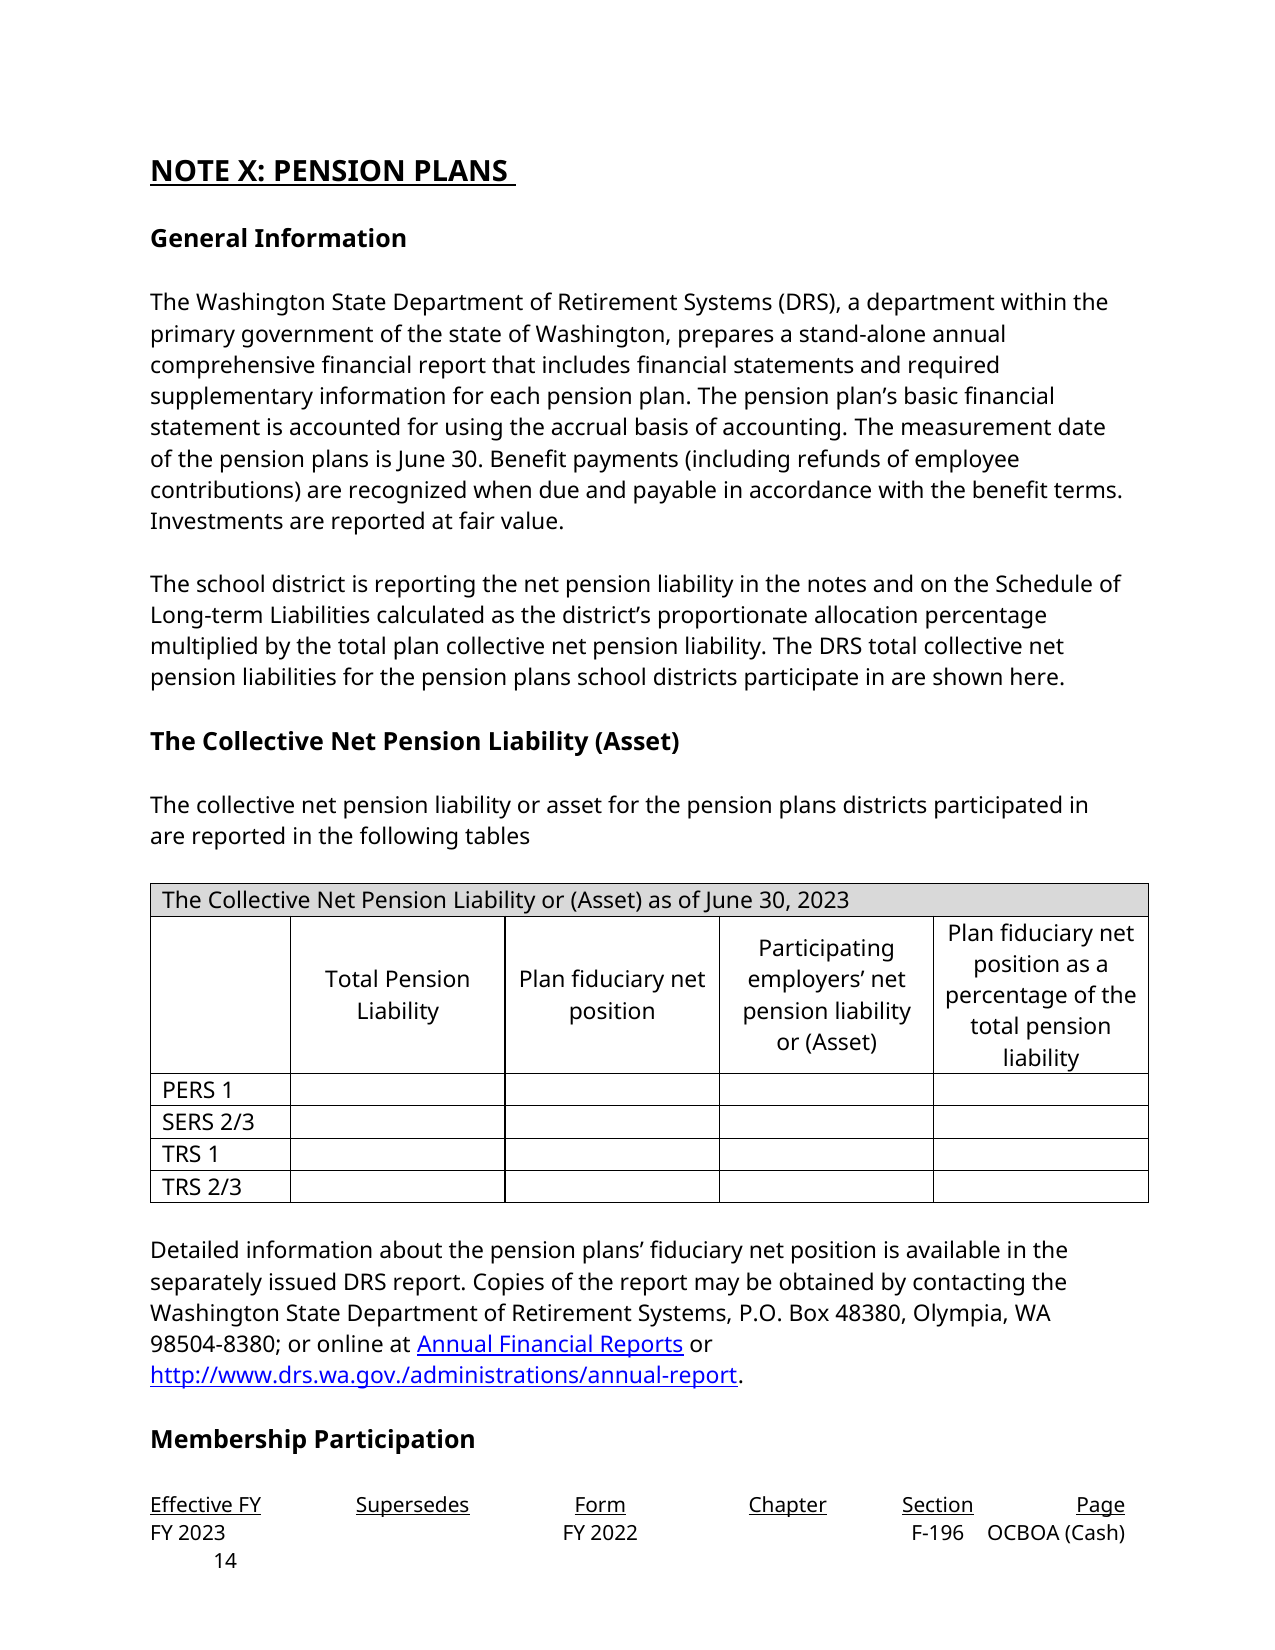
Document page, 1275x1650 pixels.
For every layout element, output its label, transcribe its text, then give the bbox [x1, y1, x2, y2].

table_cell Plan fiduciary net position [506, 917, 719, 1073]
table_cell Participating employers’ net pension liability or (Asset) [720, 917, 933, 1073]
table_cell [934, 1106, 1148, 1137]
table_cell [934, 1171, 1148, 1202]
table_cell [720, 1106, 933, 1137]
table_cell [291, 1139, 504, 1170]
text Detailed information about the pension plans’ fiduciary net position is available in the separately issued DRS report. Copies of the report may be obtained by contacting the Washington State Department of Retirement Systems, P.O. Box 48380, Olympia, WA 98504-8380; or online at Annual Financial Reports or http://www.drs.wa.gov./administrations/annual-report. [150, 1234, 1125, 1391]
table_cell TRS 2/3 [151, 1171, 290, 1202]
table_cell Plan fiduciary net position as a percentage of the total pension liability [934, 917, 1148, 1073]
table_cell [506, 1106, 719, 1137]
text The Collective Net Pension Liability (Asset) [150, 724, 1125, 758]
table_cell [291, 1106, 504, 1137]
text The collective net pension liability or asset for the pension plans districts participated in are reported in the following tables [150, 789, 1125, 852]
table_cell [934, 1074, 1148, 1105]
table_cell TRS 1 [151, 1139, 290, 1170]
table_cell [720, 1171, 933, 1202]
table_cell [934, 1139, 1148, 1170]
table_cell SERS 2/3 [151, 1106, 290, 1137]
table_cell [720, 1139, 933, 1170]
text The Washington State Department of Retirement Systems (DRS), a department within the primary government of the state of Washington, prepares a stand-alone annual comprehensive financial report that includes financial statements and required supplementary information for each pension plan. The pension plan’s basic financial statement is accounted for using the accrual basis of accounting. The measurement date of the pension plans is June 30. Benefit payments (including refunds of employee contributions) are recognized when due and payable in accordance with the benefit terms. Investments are reported at fair value. [150, 286, 1125, 536]
table_cell [506, 1171, 719, 1202]
table_cell [506, 1139, 719, 1170]
table_cell [151, 917, 290, 1073]
text The school district is reporting the net pension liability in the notes and on the Schedule of Long-term Liabilities calculated as the district’s proportionate allocation percentage multiplied by the total plan collective net pension liability. The DRS total collective net pension liabilities for the pension plans school districts participate in are shown here. [150, 567, 1125, 692]
subtitle Note x: Pension plans [150, 150, 1102, 190]
subtitle General Information [150, 221, 1125, 255]
subtitle Membership Participation [150, 1422, 1125, 1456]
table_cell [291, 1171, 504, 1202]
table_cell [291, 1074, 504, 1105]
table_header The Collective Net Pension Liability or (Asset) as of June 30, 2023 [151, 884, 1148, 916]
table_cell [506, 1074, 719, 1105]
table_cell [720, 1074, 933, 1105]
table_cell Total Pension Liability [291, 917, 504, 1073]
table_cell PERS 1 [151, 1074, 290, 1105]
